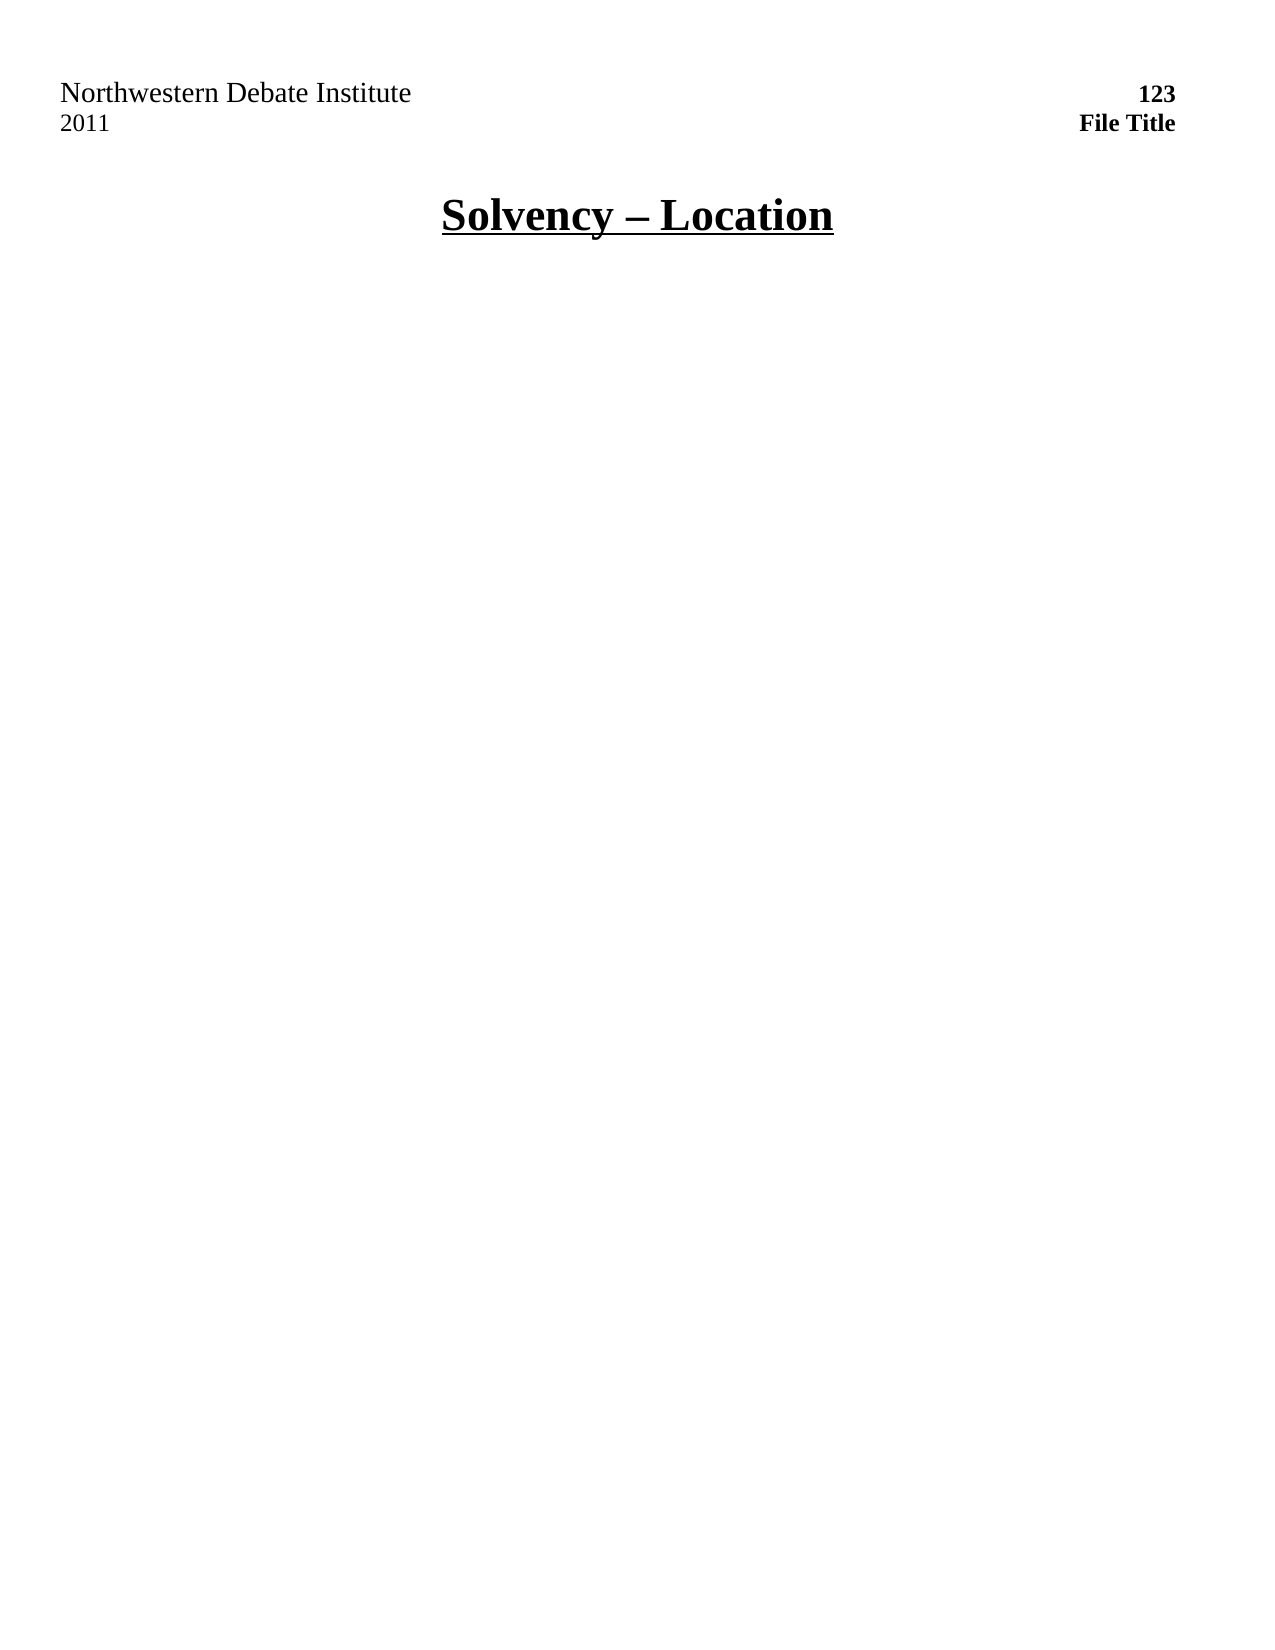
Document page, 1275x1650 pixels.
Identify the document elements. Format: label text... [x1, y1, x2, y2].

subtitle Solvency – Location [60, 187, 1215, 240]
